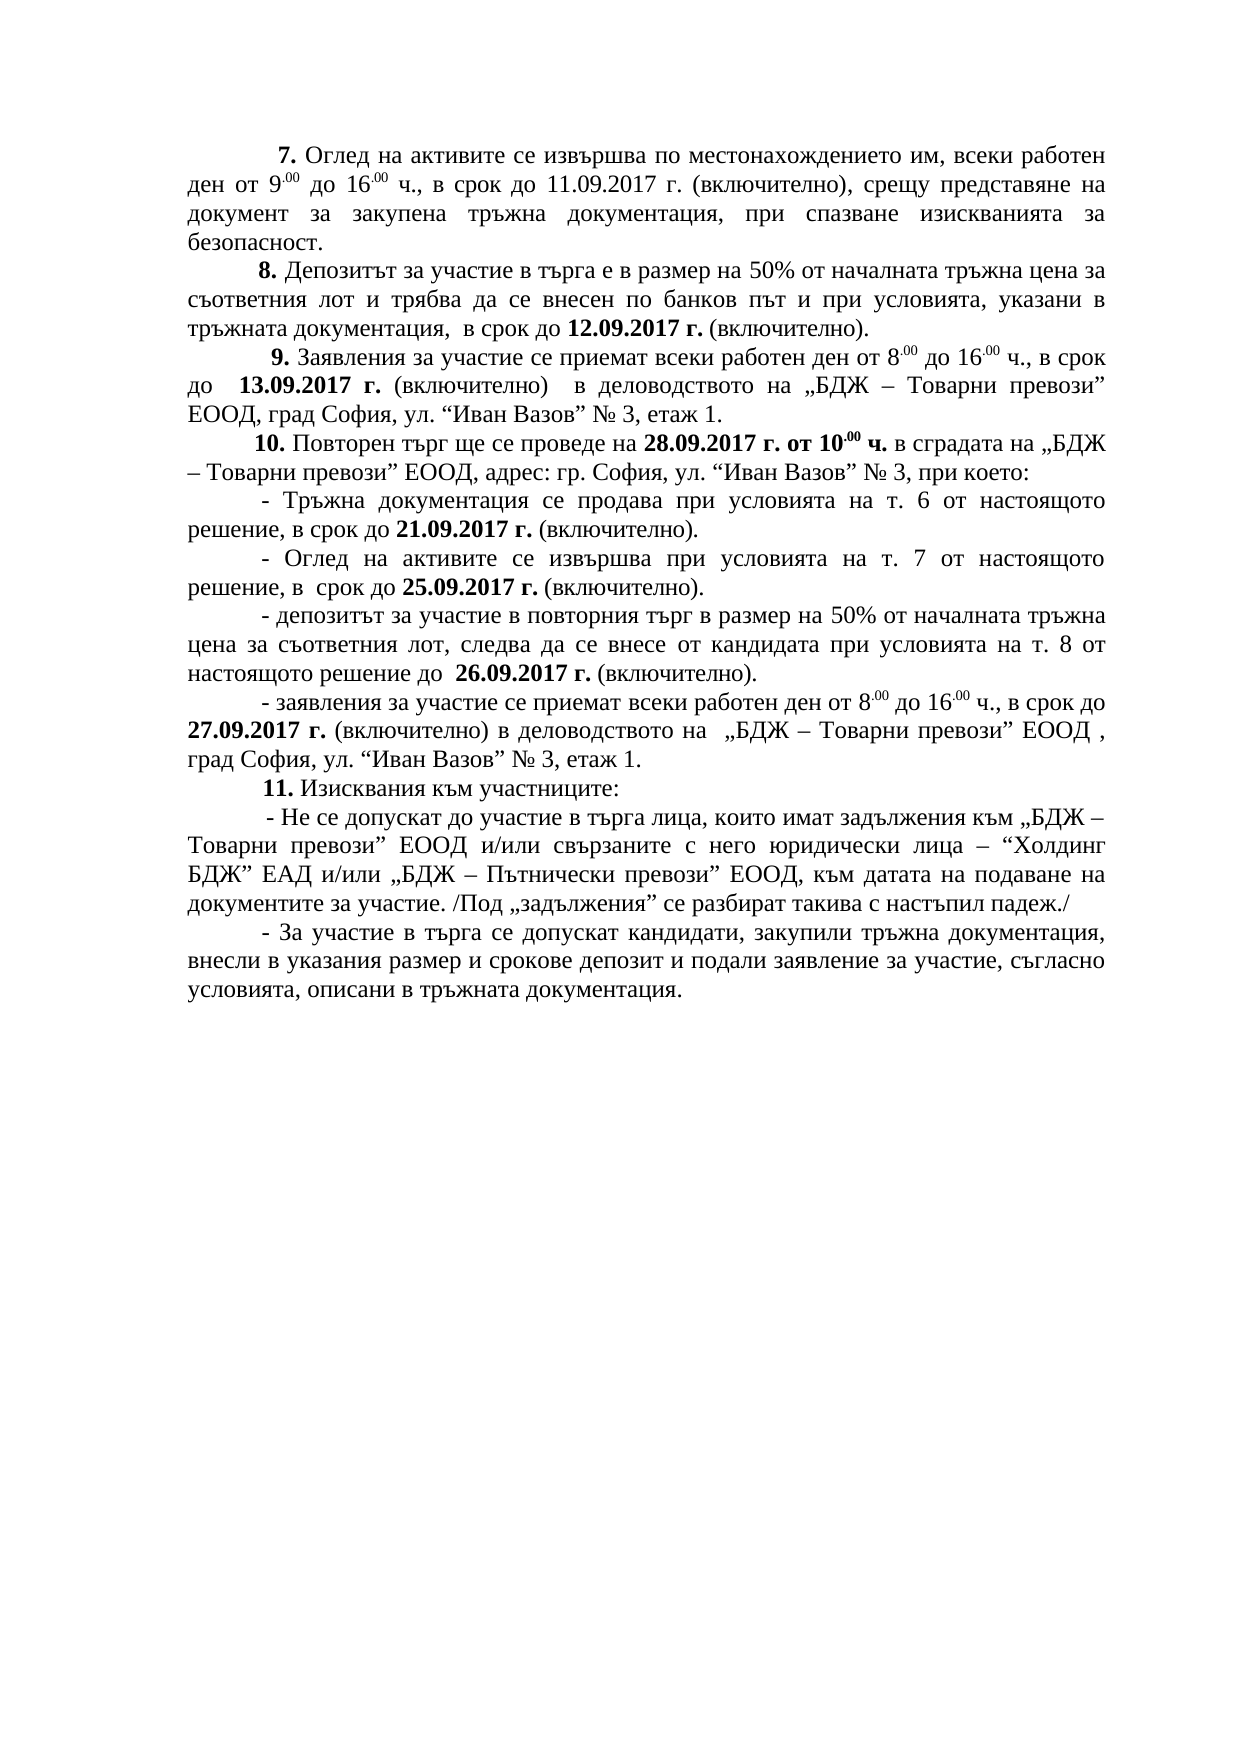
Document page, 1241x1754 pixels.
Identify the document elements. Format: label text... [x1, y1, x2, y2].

text 7. Оглед на активите се извършва по местонахождението им, всеки работен ден от 9.00 до 16.00 ч., в срок до 11.09.2017 г. (включително), срещу представяне на документ за закупена тръжна документация, при спазване изискванията за безопасност. [187, 141, 1106, 256]
list 11. Изисквания към участниците: [187, 773, 1106, 802]
text - Не се допускат до участие в търга лица, които имат задължения към „БДЖ – Товарни превози” ЕООД и/или свързаните с него юридически лица – “Холдинг БДЖ” ЕАД и/или „БДЖ – Пътнически превози” ЕООД, към датата на подаване на документите за участие. /Под „задължения” се разбират такива с настъпил падеж./ [187, 802, 1106, 917]
text - Тръжна документация се продава при условията на т. 6 от настоящото решение, в срок до 21.09.2017 г. (включително). [187, 486, 1106, 543]
text - Оглед на активите се извършва при условията на т. 7 от настоящото решение, в срок до 25.09.2017 г. (включително). [187, 543, 1106, 601]
text - депозитът за участие в повторния търг в размер на 50% от началната тръжна цена за съответния лот, следва да се внесе от кандидата при условията на т. 8 от настоящото решение до 26.09.2017 г. (включително). [187, 601, 1106, 687]
text 8. Депозитът за участие в търга e в размер на 50% от началната тръжна цена за съответния лот и трябва да се внесен по банков път и при условията, указани в тръжната документация, в срок до 12.09.2017 г. (включително). [187, 256, 1106, 342]
text 10. Повторен търг ще се проведе на 28.09.2017 г. от 10.00 ч. в сградата на „БДЖ – Товарни превози” ЕООД, адрес: гр. София, ул. “Иван Вазов” № 3, при което: [187, 428, 1106, 486]
text - заявления за участие се приемат всеки работен ден от 8.00 до 16.00 ч., в срок до 27.09.2017 г. (включително) в деловодството на „БДЖ – Товарни превози” ЕООД , град София, ул. “Иван Вазов” № 3, етаж 1. [187, 687, 1106, 773]
list - За участие в търга се допускат кандидати, закупили тръжна документация, внесли в указания размер и срокове депозит и подали заявление за участие, съгласно условията, описани в тръжната документация. [187, 917, 1106, 1003]
text 9. Заявления за участие се приемат всеки работен ден от 8.00 до 16.00 ч., в срок до 13.09.2017 г. (включително) в деловодството на „БДЖ – Товарни превози” ЕООД, град София, ул. “Иван Вазов” № 3, етаж 1. [187, 342, 1106, 428]
